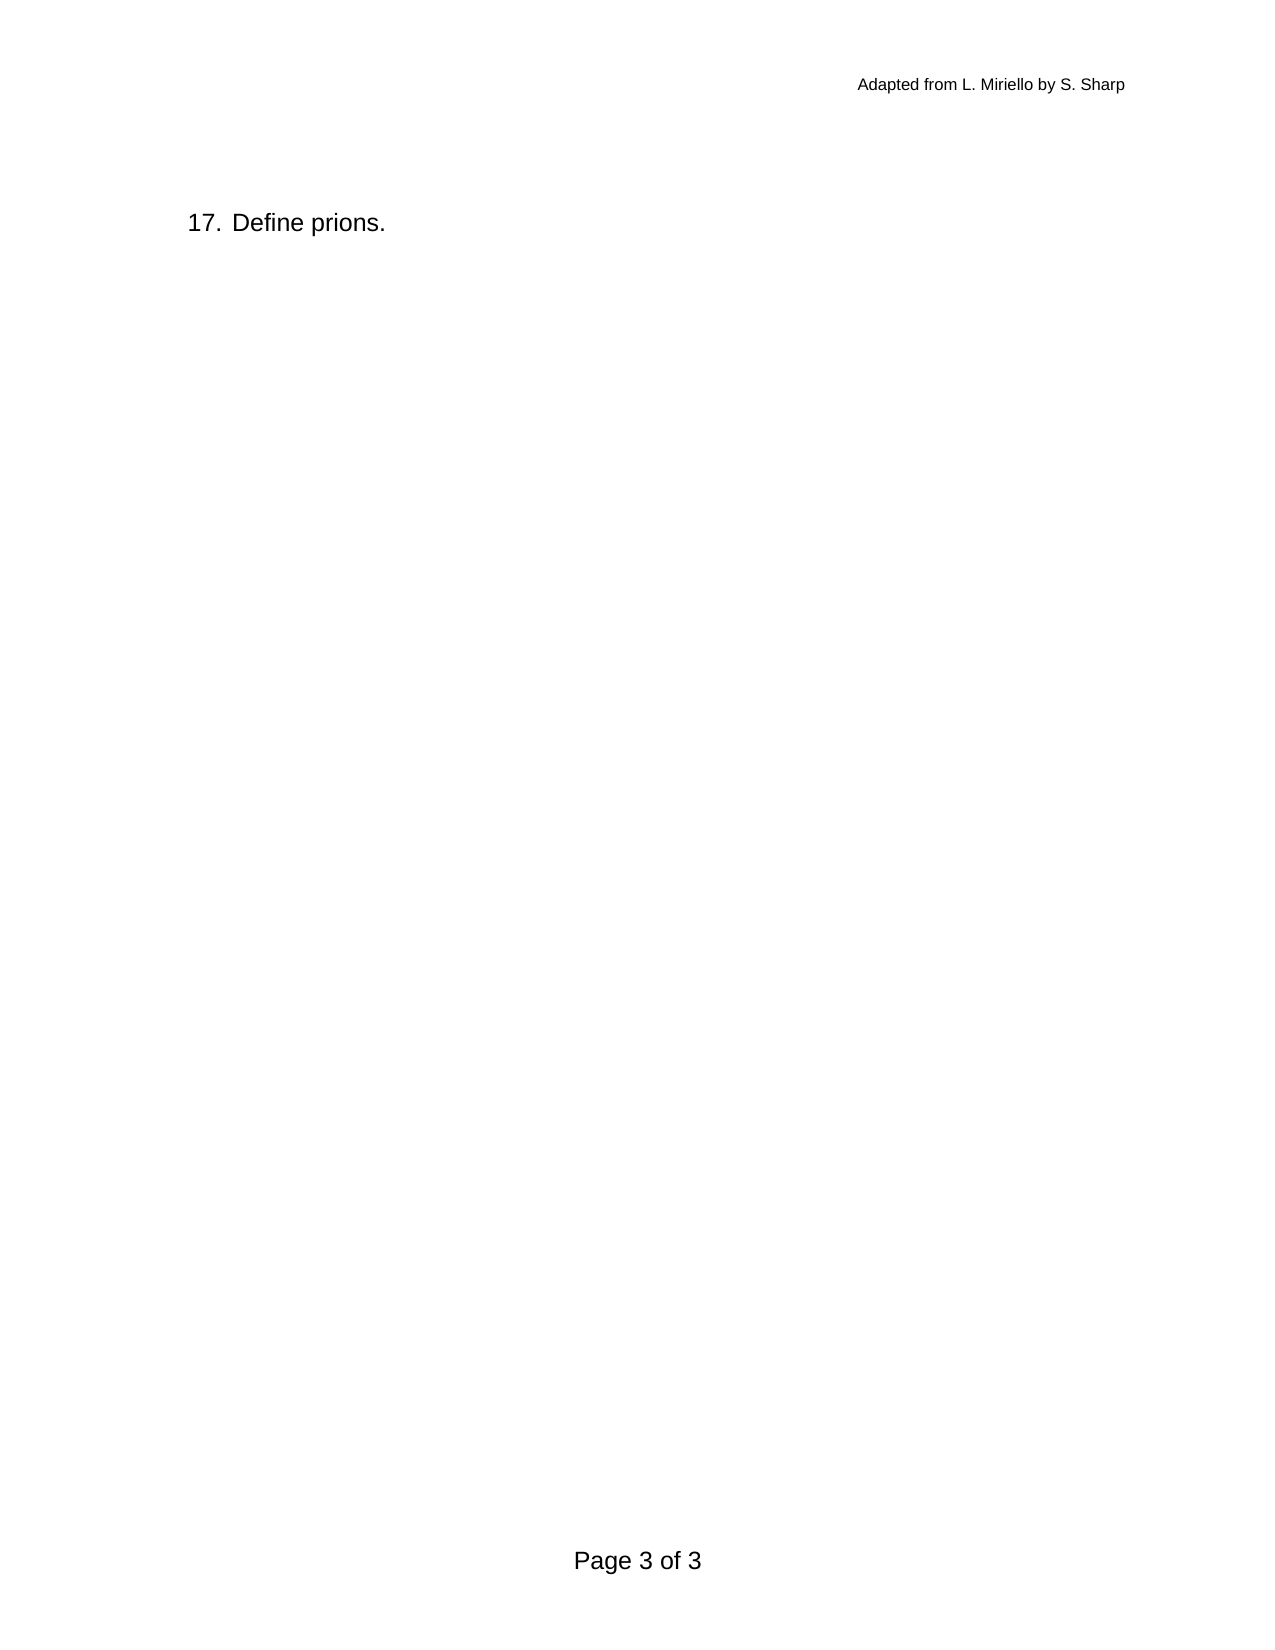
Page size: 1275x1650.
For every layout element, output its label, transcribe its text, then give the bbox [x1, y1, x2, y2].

list Define prions. [187, 207, 1125, 322]
